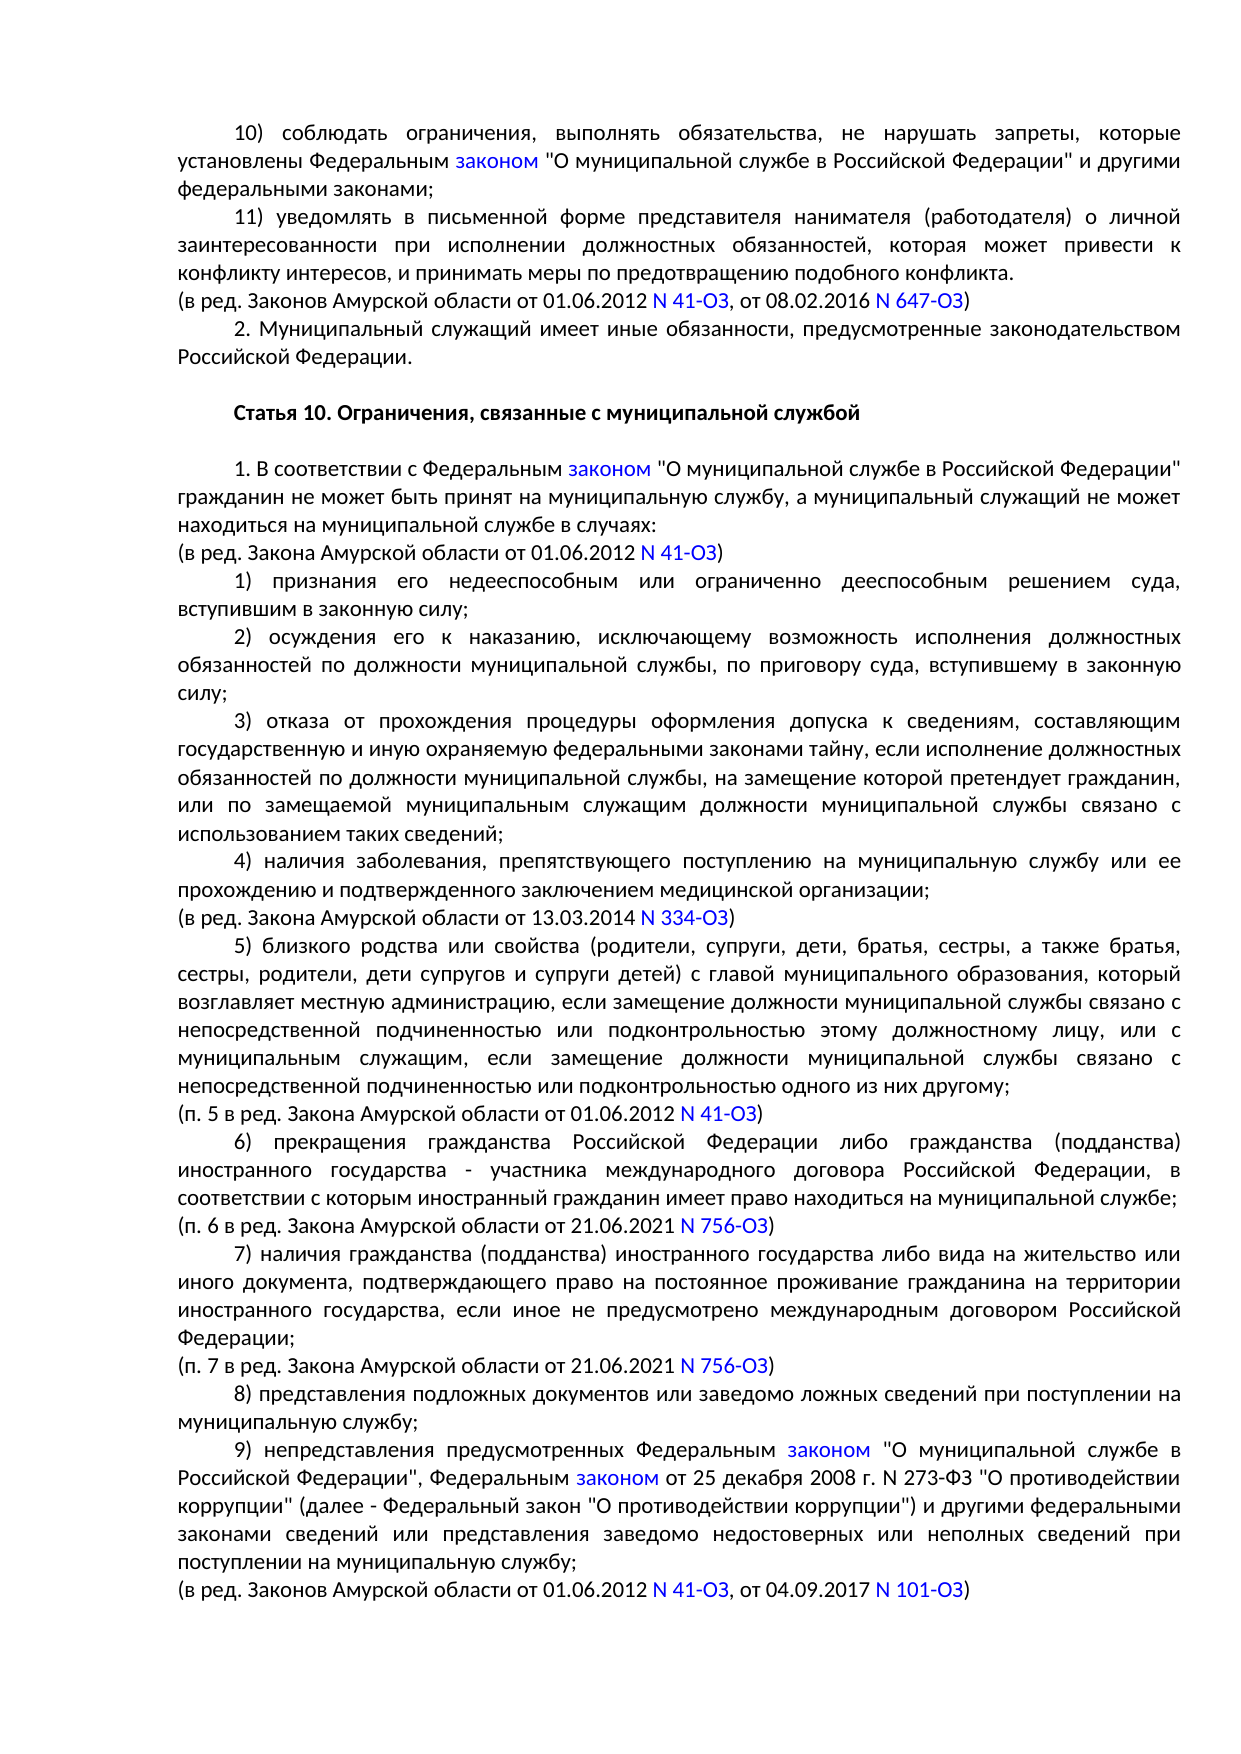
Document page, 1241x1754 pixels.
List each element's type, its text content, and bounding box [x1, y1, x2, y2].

text (п. 7 в ред. Закона Амурской области от 21.06.2021 N 756-ОЗ) [177, 1351, 1181, 1379]
text (в ред. Законов Амурской области от 01.06.2012 N 41-ОЗ, от 08.02.2016 N 647-ОЗ) [177, 286, 1181, 314]
text 1. В соответствии с Федеральным законом "О муниципальной службе в Российской Федерации" гражданин не может быть принят на муниципальную службу, а муниципальный служащий не может находиться на муниципальной службе в случаях: [177, 454, 1181, 538]
text 5) близкого родства или свойства (родители, супруги, дети, братья, сестры, а также братья, сестры, родители, дети супругов и супруги детей) с главой муниципального образования, который возглавляет местную администрацию, если замещение должности муниципальной службы связано с непосредственной подчиненностью или подконтрольностью этому должностному лицу, или с муниципальным служащим, если замещение должности муниципальной службы связано с непосредственной подчиненностью или подконтрольностью одного из них другому; [177, 931, 1181, 1099]
text 2) осуждения его к наказанию, исключающему возможность исполнения должностных обязанностей по должности муниципальной службы, по приговору суда, вступившему в законную силу; [177, 622, 1181, 707]
text 7) наличия гражданства (подданства) иностранного государства либо вида на жительство или иного документа, подтверждающего право на постоянное проживание гражданина на территории иностранного государства, если иное не предусмотрено международным договором Российской Федерации; [177, 1239, 1181, 1351]
text 1) признания его недееспособным или ограниченно дееспособным решением суда, вступившим в законную силу; [177, 566, 1181, 622]
text 2. Муниципальный служащий имеет иные обязанности, предусмотренные законодательством Российской Федерации. [177, 314, 1181, 370]
text 9) непредставления предусмотренных Федеральным законом "О муниципальной службе в Российской Федерации", Федеральным законом от 25 декабря 2008 г. N 273-ФЗ "О противодействии коррупции" (далее - Федеральный закон "О противодействии коррупции") и другими федеральными законами сведений или представления заведомо недостоверных или неполных сведений при поступлении на муниципальную службу; [177, 1435, 1181, 1575]
text (в ред. Закона Амурской области от 01.06.2012 N 41-ОЗ) [177, 538, 1181, 566]
text (в ред. Закона Амурской области от 13.03.2014 N 334-ОЗ) [177, 903, 1181, 931]
text (в ред. Законов Амурской области от 01.06.2012 N 41-ОЗ, от 04.09.2017 N 101-ОЗ) [177, 1575, 1181, 1603]
text 6) прекращения гражданства Российской Федерации либо гражданства (подданства) иностранного государства - участника международного договора Российской Федерации, в соответствии с которым иностранный гражданин имеет право находиться на муниципальной службе; [177, 1127, 1181, 1211]
text (п. 5 в ред. Закона Амурской области от 01.06.2012 N 41-ОЗ) [177, 1099, 1181, 1127]
text (п. 6 в ред. Закона Амурской области от 21.06.2021 N 756-ОЗ) [177, 1211, 1181, 1239]
text 11) уведомлять в письменной форме представителя нанимателя (работодателя) о личной заинтересованности при исполнении должностных обязанностей, которая может привести к конфликту интересов, и принимать меры по предотвращению подобного конфликта. [177, 202, 1181, 286]
text Статья 10. Ограничения, связанные с муниципальной службой [177, 398, 1181, 426]
text 3) отказа от прохождения процедуры оформления допуска к сведениям, составляющим государственную и иную охраняемую федеральными законами тайну, если исполнение должностных обязанностей по должности муниципальной службы, на замещение которой претендует гражданин, или по замещаемой муниципальным служащим должности муниципальной службы связано с использованием таких сведений; [177, 707, 1181, 847]
text 10) соблюдать ограничения, выполнять обязательства, не нарушать запреты, которые установлены Федеральным законом "О муниципальной службе в Российской Федерации" и другими федеральными законами; [177, 118, 1181, 202]
text 4) наличия заболевания, препятствующего поступлению на муниципальную службу или ее прохождению и подтвержденного заключением медицинской организации; [177, 847, 1181, 903]
text 8) представления подложных документов или заведомо ложных сведений при поступлении на муниципальную службу; [177, 1379, 1181, 1435]
